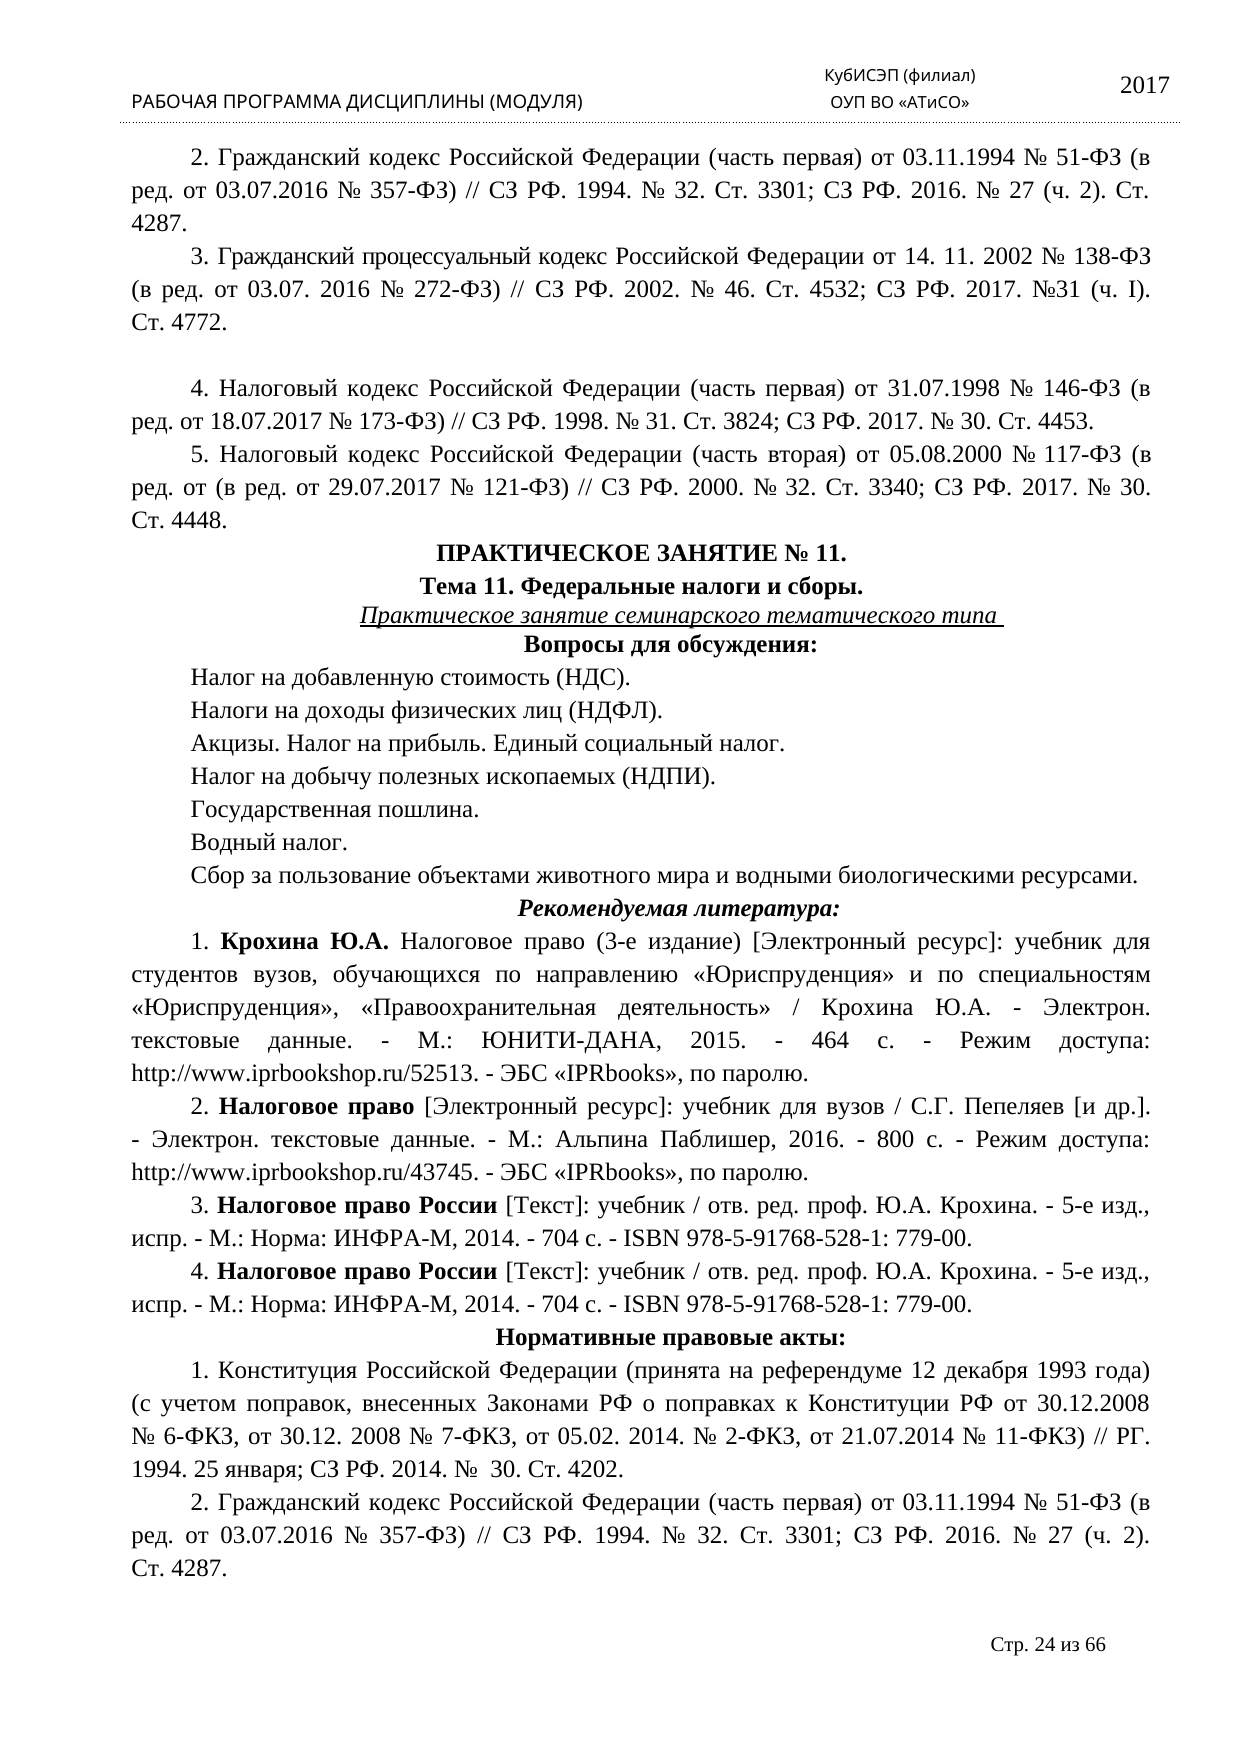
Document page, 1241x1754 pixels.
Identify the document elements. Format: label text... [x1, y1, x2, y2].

text 2. Налоговое право [Электронный ресурс]: учебник для вузов / С.Г. Пепеляев [и др.]. - Электрон. текстовые данные. - М.: Альпина Паблишер, 2016. - 800 c. - Режим доступа: http://www.iprbookshop.ru/43745. - ЭБС «IPRbooks», по паролю. [131, 1091, 1152, 1124]
text 3. Налоговое право России [Текст]: учебник / отв. ред. проф. Ю.А. Крохина. - 5-е изд., испр. - М.: Норма: ИНФРА-М, 2014. - 704 с. - ISBN 978-5-91768-528-1: 779-00. [131, 1190, 1152, 1252]
text Водный налог. [131, 827, 1152, 856]
text 4. Налоговое право России [Текст]: учебник / отв. ред. проф. Ю.А. Крохина. - 5-е изд., испр. - М.: Норма: ИНФРА-М, 2014. - 704 с. - ISBN 978-5-91768-528-1: 779-00. [131, 1256, 1152, 1318]
text Налог на добычу полезных ископаемых (НДПИ). [131, 761, 1152, 790]
text 1. Крохина Ю.А. Налоговое право (3-е издание) [Электронный ресурс]: учебник для студентов вузов, обучающихся по направлению «Юриспруденция» и по специальностям «Юриспруденция», «Правоохранительная деятельность» / Крохина Ю.А. - Электрон. текстовые данные. - М.: ЮНИТИ-ДАНА, 2015. - 464 c. - Режим доступа: http://www.iprbookshop.ru/52513. - ЭБС «IPRbooks», по паролю. [131, 1054, 1152, 1087]
text 2. Налоговое право [Электронный ресурс]: учебник для вузов / С.Г. Пепеляев [и др.]. - Электрон. текстовые данные. - М.: Альпина Паблишер, 2016. - 800 c. - Режим доступа: http://www.iprbookshop.ru/43745. - ЭБС «IPRbooks», по паролю. [131, 1153, 1152, 1186]
list Вопросы для обсуждения: [131, 629, 1152, 658]
text 2. Гражданский кодекс Российской Федерации (часть первая) от 03.11.1994 № 51-ФЗ (в ред. от 03.07.2016 № 357-ФЗ) // СЗ РФ. 1994. № 32. Ст. 3301; СЗ РФ. 2016. № 27 (ч. 2). Ст. 4287. [131, 142, 1152, 237]
text 5. Налоговый кодекс Российской Федерации (часть вторая) от 05.08.2000 № 117-ФЗ (в ред. от (в ред. от 29.07.2017 № 121-ФЗ) // СЗ РФ. 2000. № 32. Ст. 3340; СЗ РФ. 2017. № 30. Ст. 4448. [131, 439, 1152, 534]
text Практическое занятие семинарского тематического типа [131, 600, 1152, 629]
text Тема 11. Федеральные налоги и сборы. [131, 571, 1152, 600]
text Сбор за пользование объектами животного мира и водными биологическими ресурсами. [131, 860, 1152, 889]
text 1. Крохина Ю.А. Налоговое право (3-е издание) [Электронный ресурс]: учебник для студентов вузов, обучающихся по направлению «Юриспруденция» и по специальностям «Юриспруденция», «Правоохранительная деятельность» / Крохина Ю.А. - Электрон. текстовые данные. - М.: ЮНИТИ-ДАНА, 2015. - 464 c. - Режим доступа: http://www.iprbookshop.ru/52513. - ЭБС «IPRbooks», по паролю. [131, 926, 1152, 959]
text Рекомендуемая литература: [131, 893, 1152, 922]
text Налог на добавленную стоимость (НДС). [131, 662, 1152, 691]
text Налоги на доходы физических лиц (НДФЛ). [131, 695, 1152, 724]
text 3. Гражданский процессуальный кодекс Российской Федерации от 14. 11. 2002 № 138-ФЗ (в ред. от 03.07. 2016 № 272-ФЗ) // СЗ РФ. 2002. № 46. Ст. 4532; СЗ РФ. 2017. №31 (ч. I). Ст. 4772. [131, 241, 1152, 336]
text 1. Конституция Российской Федерации (принята на референдуме 12 декабря 1993 года) (с учетом поправок, внесенных Законами РФ о поправках к Конституции РФ от 30.12.2008 № 6-ФКЗ, от 30.12. 2008 № 7-ФКЗ, от 05.02. 2014. № 2-ФКЗ, от 21.07.2014 № 11-ФКЗ) // РГ. 1994. 25 января; СЗ РФ. 2014. № 30. Ст. 4202. [131, 1355, 1152, 1483]
text Государственная пошлина. [131, 794, 1152, 823]
text 4. Налоговый кодекс Российской Федерации (часть первая) от 31.07.1998 № 146-ФЗ (в ред. от 18.07.2017 № 173-ФЗ) // СЗ РФ. 1998. № 31. Ст. 3824; СЗ РФ. 2017. № 30. Ст. 4453. [131, 373, 1152, 435]
text 2. Гражданский кодекс Российской Федерации (часть первая) от 03.11.1994 № 51-ФЗ (в ред. от 03.07.2016 № 357-ФЗ) // СЗ РФ. 1994. № 32. Ст. 3301; СЗ РФ. 2016. № 27 (ч. 2). Ст. 4287. [131, 1487, 1152, 1582]
text Акцизы. Налог на прибыль. Единый социальный налог. [131, 728, 1152, 757]
text ПРАКТИЧЕСКОЕ ЗАНЯТИЕ № 11. [131, 538, 1152, 567]
text Нормативные правовые акты: [131, 1322, 1152, 1351]
